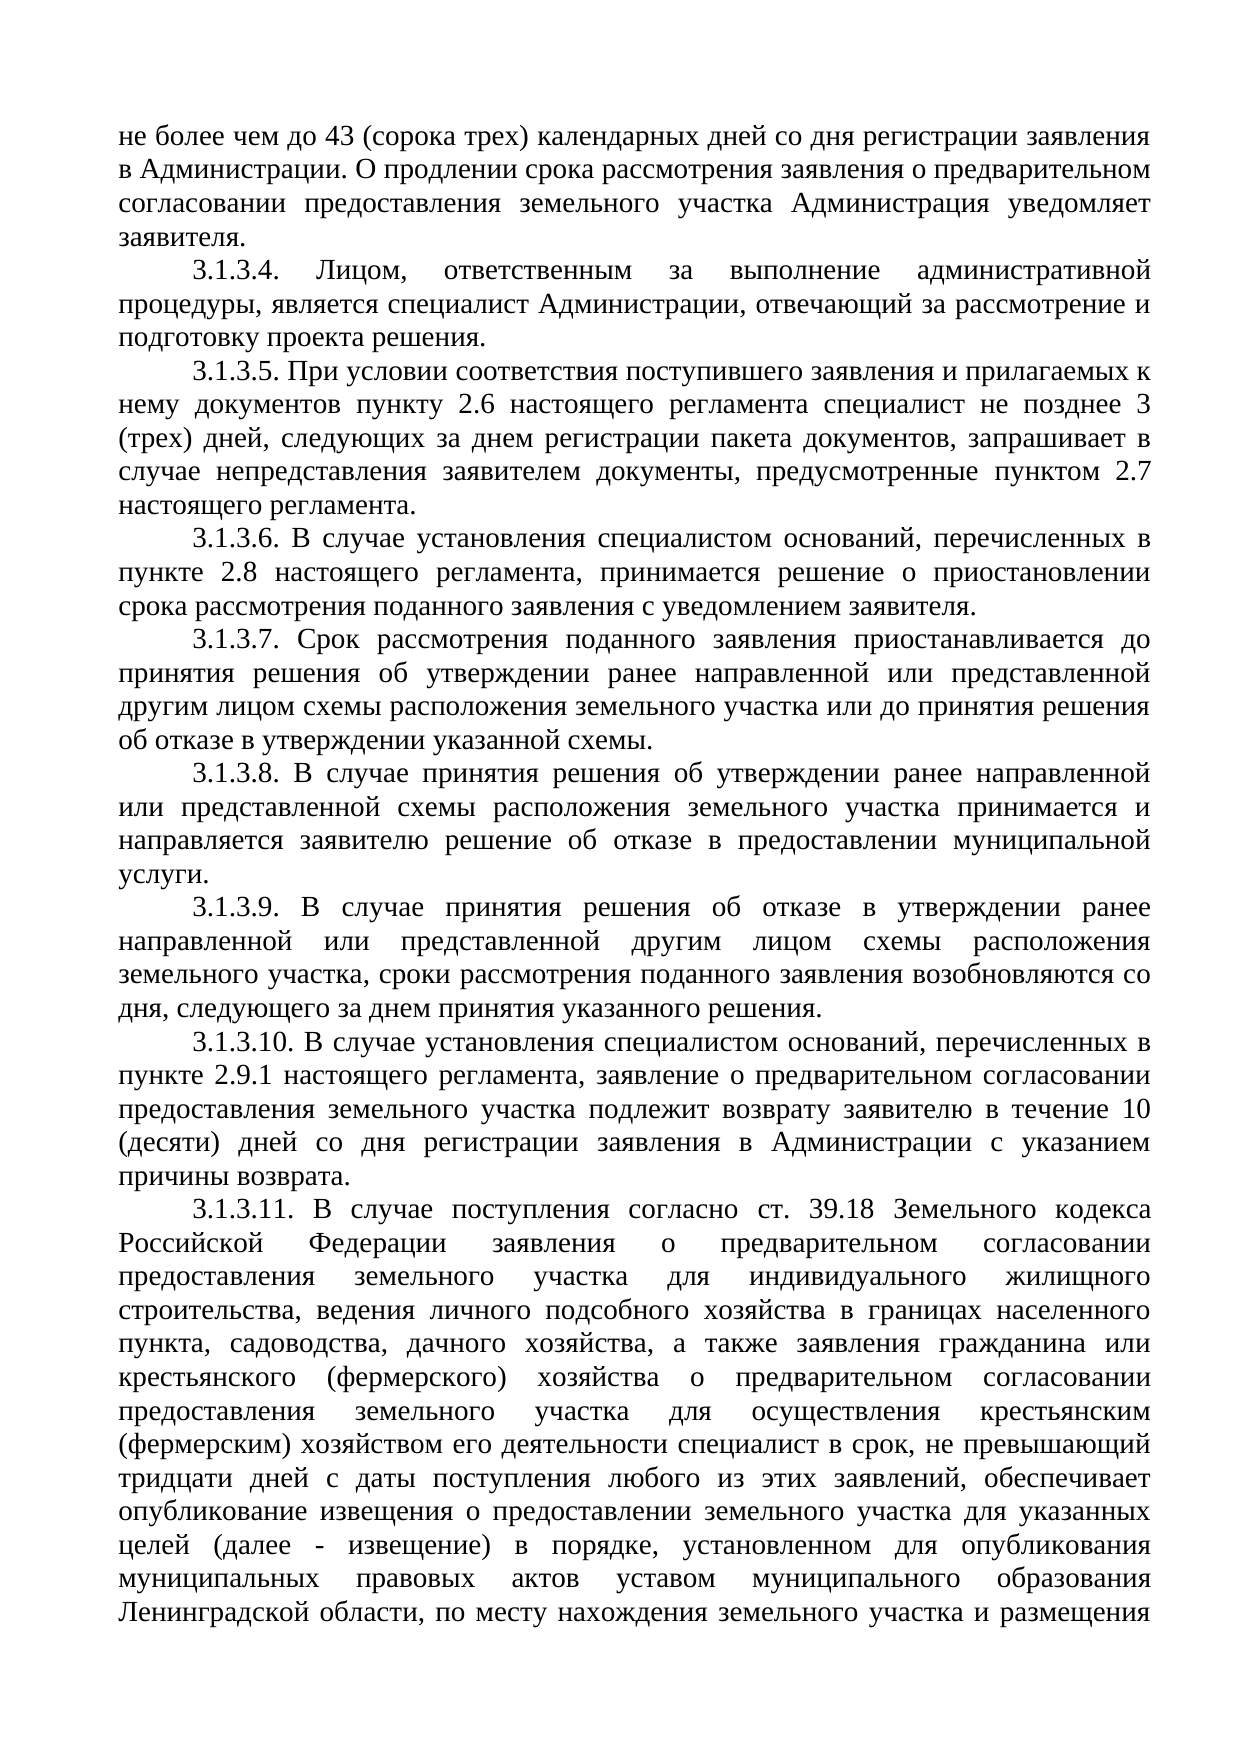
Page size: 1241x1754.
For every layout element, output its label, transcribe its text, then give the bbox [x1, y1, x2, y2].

text 3.1.3.9. В случае принятия решения об отказе в утверждении ранее направленной или представленной другим лицом схемы расположения земельного участка, сроки рассмотрения поданного заявления возобновляются со дня, следующего за днем принятия указанного решения. [118, 889, 1152, 1024]
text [118, 118, 1152, 252]
text 3.1.3.5. При условии соответствия поступившего заявления и прилагаемых к нему документов пункту 2.6 настоящего регламента специалист не позднее 3 (трех) дней, следующих за днем регистрации пакета документов, запрашивает в случае непредставления заявителем документы, предусмотренные пунктом 2.7 настоящего регламента. [118, 353, 1152, 521]
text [118, 1191, 1152, 1627]
text 3.1.3.4. Лицом, ответственным за выполнение административной процедуры, является специалист Администрации, отвечающий за рассмотрение и подготовку проекта решения. [118, 252, 1152, 353]
text 3.1.3.6. В случае установления специалистом оснований, перечисленных в пункте 2.8 настоящего регламента, принимается решение о приостановлении срока рассмотрения поданного заявления с уведомлением заявителя. [118, 521, 1152, 621]
text 3.1.3.8. В случае принятия решения об утверждении ранее направленной или представленной схемы расположения земельного участка принимается и направляется заявителю решение об отказе в предоставлении муниципальной услуги. [118, 755, 1152, 889]
text 3.1.3.7. Срок рассмотрения поданного заявления приостанавливается до принятия решения об утверждении ранее направленной или представленной другим лицом схемы расположения земельного участка или до принятия решения об отказе в утверждении указанной схемы. [118, 621, 1152, 755]
text 3.1.3.10. В случае установления специалистом оснований, перечисленных в пункте 2.9.1 настоящего регламента, заявление о предварительном согласовании предоставления земельного участка подлежит возврату заявителю в течение 10 (десяти) дней со дня регистрации заявления в Администрации с указанием причины возврата. [118, 1024, 1152, 1191]
